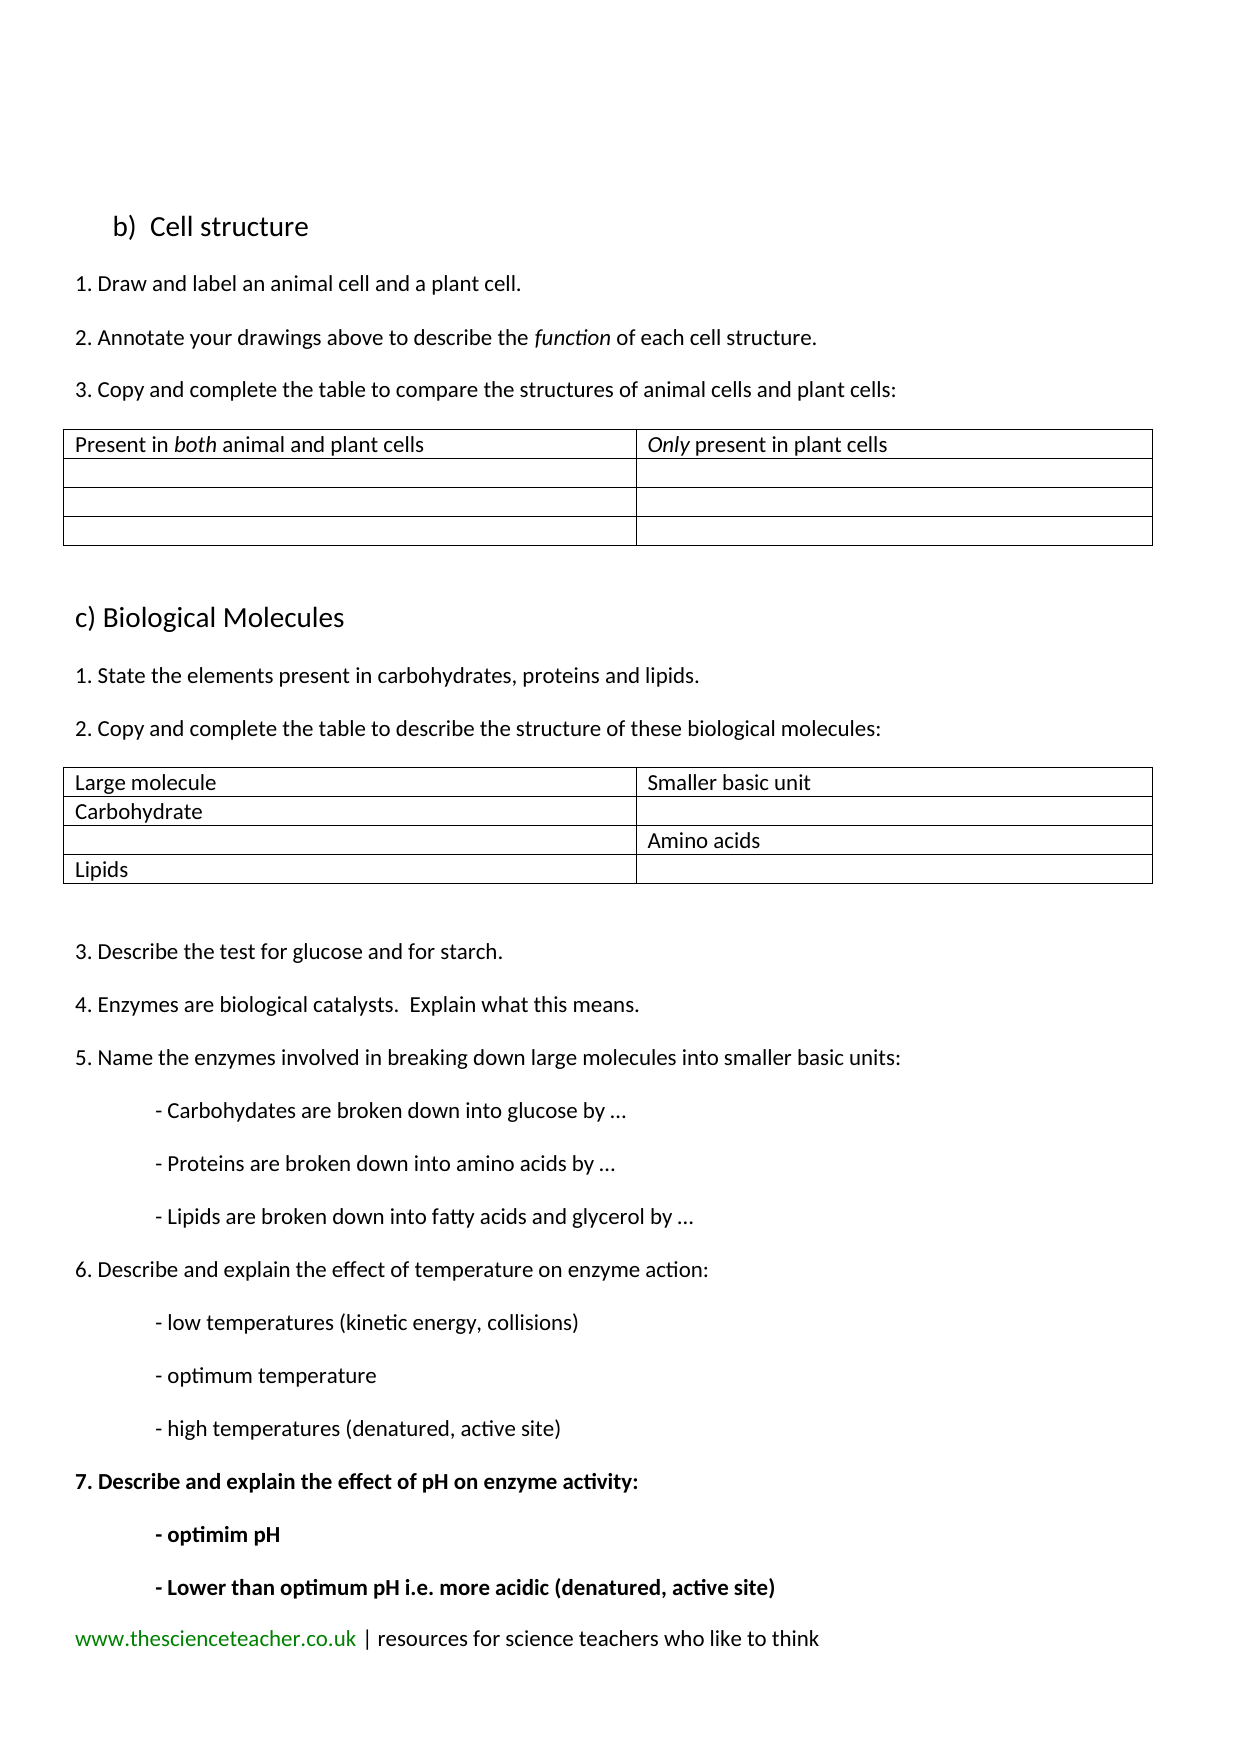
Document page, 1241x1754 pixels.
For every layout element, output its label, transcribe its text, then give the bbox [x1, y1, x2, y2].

text - high temperatures (denatured, active site) [75, 1414, 1165, 1442]
list Cell structure [112, 208, 1165, 243]
text - Lipids are broken down into fatty acids and glycerol by … [75, 1202, 1165, 1230]
table_cell [637, 855, 1152, 883]
table_header Large molecule [64, 768, 636, 796]
table_cell Lipids [64, 855, 636, 883]
table_cell [637, 517, 1152, 545]
table_cell [637, 488, 1152, 516]
table_cell [64, 459, 636, 487]
text 7. Describe and explain the effect of pH on enzyme activity: [75, 1467, 1165, 1495]
text 3. Copy and complete the table to compare the structures of animal cells and plant cells: [75, 376, 1165, 404]
text - optimim pH [75, 1520, 1165, 1548]
text 2. Copy and complete the table to describe the structure of these biological molecules: [75, 714, 1165, 742]
text 1. Draw and label an animal cell and a plant cell. [75, 269, 1165, 298]
table_header Only present in plant cells [637, 430, 1152, 458]
text - Lower than optimum pH i.e. more acidic (denatured, active site) [75, 1573, 1165, 1601]
table_cell [637, 459, 1152, 487]
text 1. State the elements present in carbohydrates, proteins and lipids. [75, 661, 1165, 689]
text 3. Describe the test for glucose and for starch. [75, 937, 1165, 965]
table_cell [64, 826, 636, 854]
table_cell [637, 797, 1152, 825]
text 6. Describe and explain the effect of temperature on enzyme action: [75, 1255, 1165, 1283]
text - Proteins are broken down into amino acids by … [75, 1149, 1165, 1177]
table_cell [64, 488, 636, 516]
table_header Present in both animal and plant cells [64, 430, 636, 458]
text - low temperatures (kinetic energy, collisions) [75, 1308, 1165, 1336]
table_header Smaller basic unit [637, 768, 1152, 796]
text c) Biological Molecules [75, 599, 1165, 634]
text - optimum temperature [75, 1361, 1165, 1389]
table_cell [64, 517, 636, 545]
text - Carbohydates are broken down into glucose by … [75, 1096, 1165, 1124]
table_cell Amino acids [637, 826, 1152, 854]
text 2. Annotate your drawings above to describe the function of each cell structure. [75, 323, 1165, 351]
table_cell Carbohydrate [64, 797, 636, 825]
text 4. Enzymes are biological catalysts. Explain what this means. [75, 990, 1165, 1018]
text 5. Name the enzymes involved in breaking down large molecules into smaller basic units: [75, 1043, 1165, 1071]
